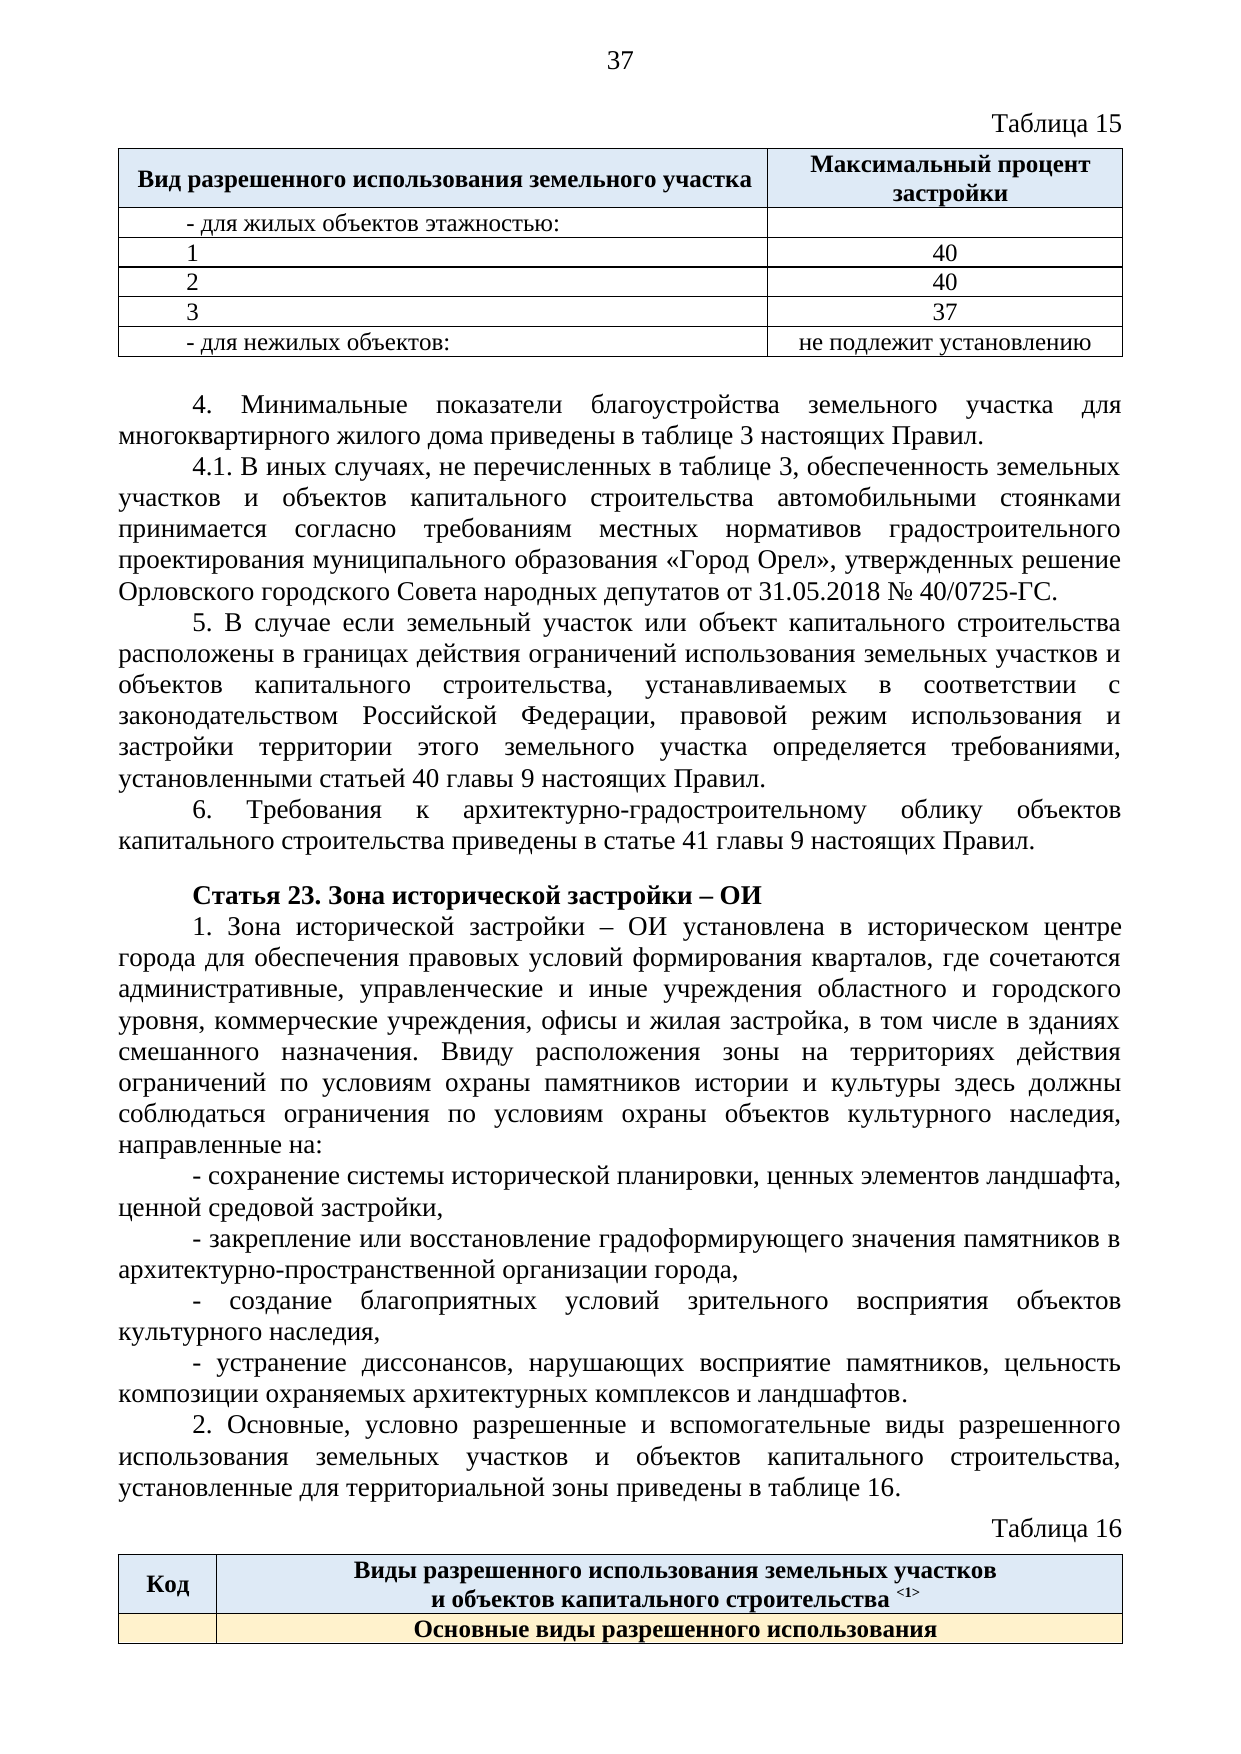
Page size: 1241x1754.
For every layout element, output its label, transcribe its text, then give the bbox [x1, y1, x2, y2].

text 4. Минимальные показатели благоустройства земельного участка для многоквартирного жилого дома приведены в таблице 3 настоящих Правил. [118, 388, 1122, 450]
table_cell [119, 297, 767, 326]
text Таблица 16 [118, 1512, 1122, 1544]
text 1. Зона исторической застройки – ОИ установлена в историческом центре города для обеспечения правовых условий формирования кварталов, где сочетаются административные, управленческие и иные учреждения областного и городского уровня, коммерческие учреждения, офисы и жилая застройка, в том числе в зданиях смешанного назначения. Ввиду расположения зоны на территориях действия ограничений по условиям охраны памятников истории и культуры здесь должны соблюдаться ограничения по условиям охраны объектов культурного наследия, направленные на: [118, 910, 1122, 1159]
text - сохранение системы исторической планировки, ценных элементов ландшафта, ценной средовой застройки, [118, 1159, 1122, 1222]
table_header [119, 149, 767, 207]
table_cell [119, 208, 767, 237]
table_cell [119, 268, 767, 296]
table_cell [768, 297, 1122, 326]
text - устранение диссонансов, нарушающих восприятие памятников, цельность композиции охраняемых архитектурных комплексов и ландшафтов. [118, 1346, 1122, 1409]
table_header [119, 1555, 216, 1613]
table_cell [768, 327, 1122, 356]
text 5. В случае если земельный участок или объект капитального строительства расположены в границах действия ограничений использования земельных участков и объектов капитального строительства, устанавливаемых в соответствии с законодательством Российской Федерации, правовой режим использования и застройки территории этого земельного участка определяется требованиями, установленными статьей 40 главы 9 настоящих Правил. [118, 606, 1122, 793]
text 2. Основные, условно разрешенные и вспомогательные виды разрешенного использования земельных участков и объектов капитального строительства, установленные для территориальной зоны приведены в таблице 16. [118, 1409, 1122, 1502]
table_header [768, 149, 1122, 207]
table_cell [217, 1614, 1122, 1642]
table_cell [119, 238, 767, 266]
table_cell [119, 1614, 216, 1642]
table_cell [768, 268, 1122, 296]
text - создание благоприятных условий зрительного восприятия объектов культурного наследия, [118, 1284, 1122, 1346]
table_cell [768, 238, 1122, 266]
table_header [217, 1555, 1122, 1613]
subtitle Статья 23. Зона исторической застройки – ОИ [118, 879, 1122, 910]
text 6. Требования к архитектурно-градостроительному облику объектов капитального строительства приведены в статье 41 главы 9 настоящих Правил. [118, 793, 1122, 855]
text Таблица 15 [118, 107, 1122, 138]
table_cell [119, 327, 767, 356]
text - закрепление или восстановление градоформирующего значения памятников в архитектурно-пространственной организации города, [118, 1222, 1122, 1284]
text 4.1. В иных случаях, не перечисленных в таблице 3, обеспеченность земельных участков и объектов капитального строительства автомобильными стоянками принимается согласно требованиям местных нормативов градостроительного проектирования муниципального образования «Город Орел», утвержденных решение Орловского городского Совета народных депутатов от 31.05.2018 № 40/0725-ГС. [118, 450, 1122, 606]
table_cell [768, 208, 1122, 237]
